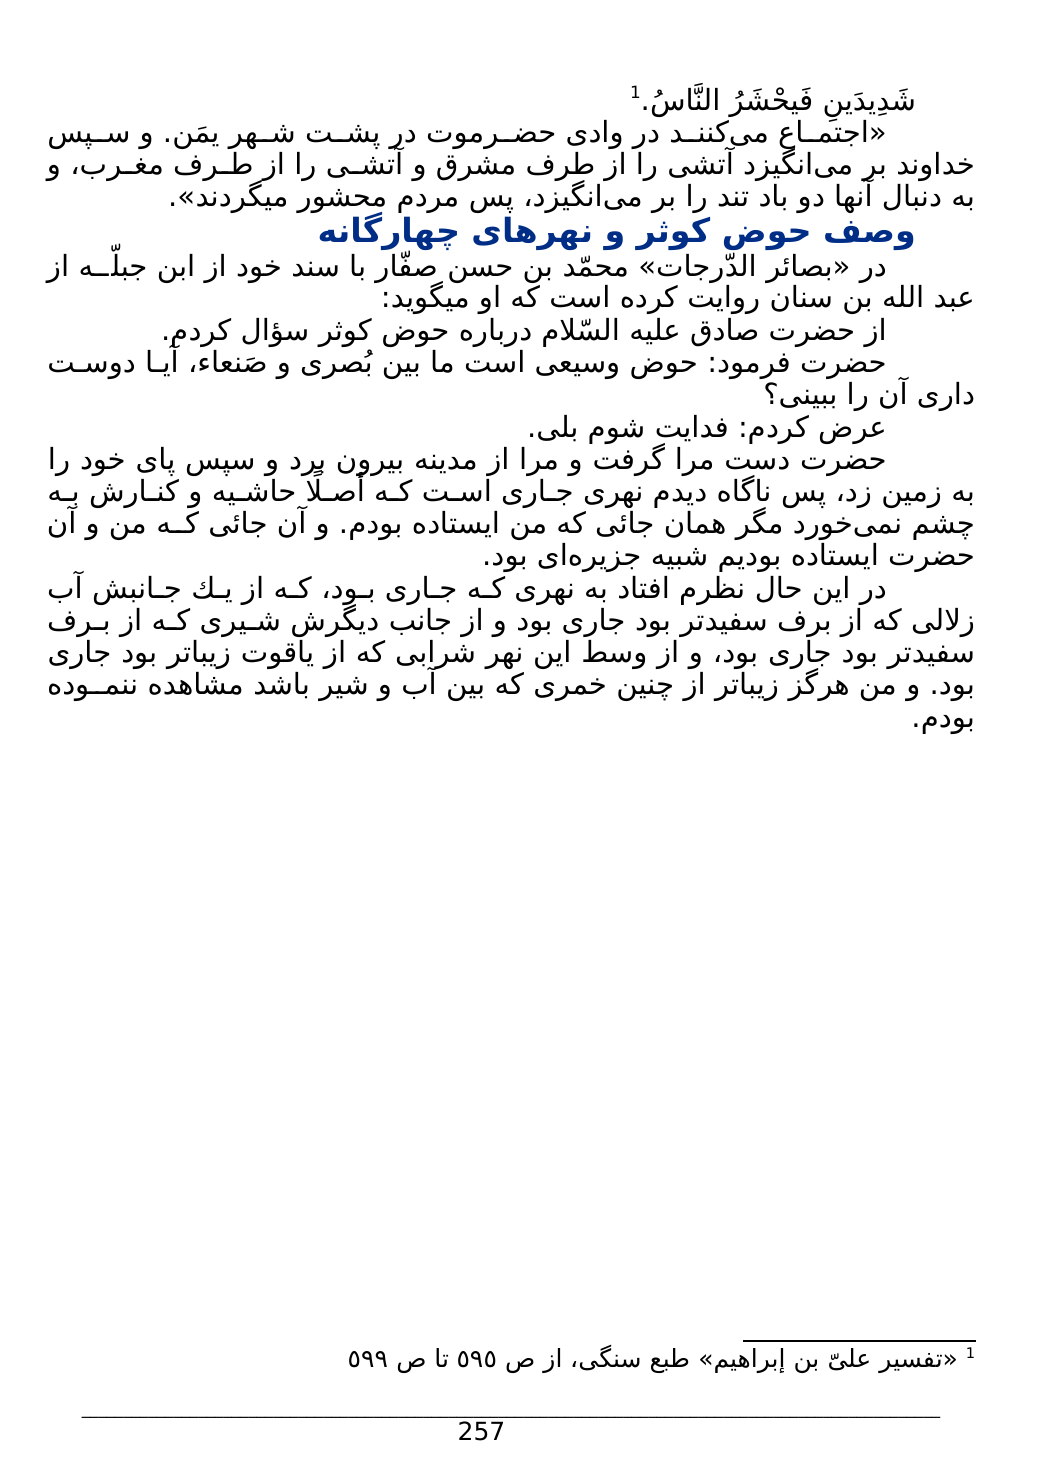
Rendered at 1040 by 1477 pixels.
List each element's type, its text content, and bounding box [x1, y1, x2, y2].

text «اجتماع مى‌كنند در وادى حضرموت در پشت شهر یمَن. و سپس خداوند بر مى‌انگیزد آتشى را از طرف مشرق و آتشى را از طرف مغرب، و به دنبال آنها دو باد تند را بر مى‌انگیزد، پس مردم محشور میگردند». [47, 117, 975, 213]
text حضرت فرمود: حوض وسیعى است ما بین بُصرى و صَنعاء، آیا دوست دارى آن را ببینى؟ [47, 347, 975, 411]
text در این حال نظرم افتاد به نهرى كه جارى بود، كه از یك جانبش آب زلالى كه از برف سفیدتر بود جارى بود و از جانب دیگرش شیرى كه از برف سفیدتر بود جارى بود، و از وسط این نهر شرابى كه از یاقوت زیباتر بود جارى بود. و من هرگز زیباتر از چنین خمرى كه بین آب و شیر باشد مشاهده ننموده بودم. [47, 573, 975, 734]
text حضرت دست مرا گرفت و مرا از مدینه بیرون برد و سپس پاى خود را به زمین زد، پس ناگاه دیدم نهرى جارى است كه أصلًا حاشیه و كنارش به چشم نمى‌خورد مگر همان جائى كه من ایستاده بودم. و آن جائى كه من و آن حضرت ایستاده بودیم شبیه جزیره‌اى بود. [47, 443, 975, 573]
subtitle وصف حوض كوثر و نهرهاى چهارگانه‌ [106, 213, 916, 250]
text شَدِیدَینِ فَیحْشَرُ النَّاسُ‌. [47, 84, 975, 117]
text عرض كردم: فدایت شوم بلى. [47, 411, 975, 443]
text در «بصائر الدّرجات» محمّد بن حسن صفّار با سند خود از ابن جبلّه از عبد الله بن سنان روایت كرده است كه او میگوید: [47, 250, 975, 315]
text از حضرت صادق علیه السّلام درباره حوض كوثر سؤال كردم. [47, 315, 975, 347]
